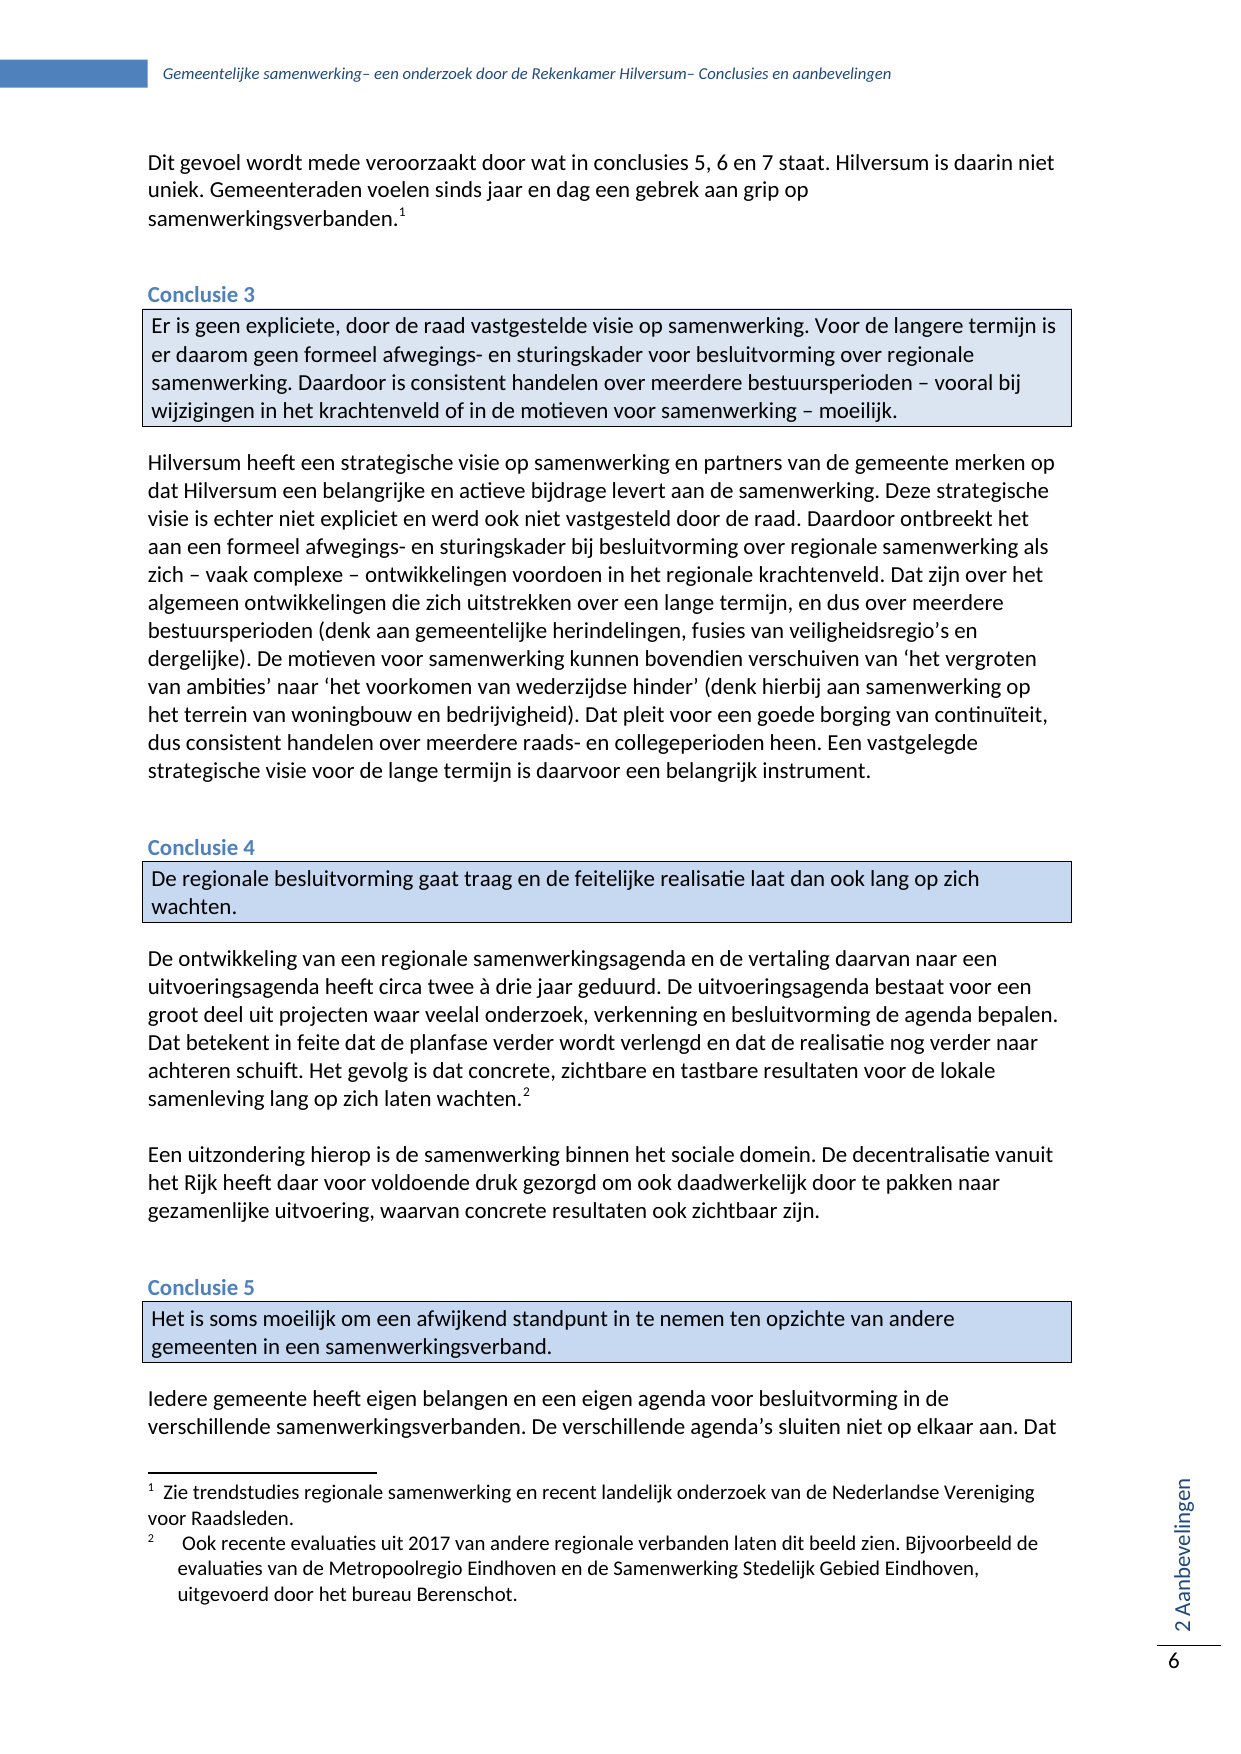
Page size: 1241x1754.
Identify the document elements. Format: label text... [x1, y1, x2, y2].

text Een uitzondering hierop is de samenwerking binnen het sociale domein. De decentralisatie vanuit het Rijk heeft daar voor voldoende druk gezorgd om ook daadwerkelijk door te pakken naar gezamenlijke uitvoering, waarvan concrete resultaten ook zichtbaar zijn. [148, 1140, 1063, 1224]
text Hilversum heeft een strategische visie op samenwerking en partners van de gemeente merken op dat Hilversum een belangrijke en actieve bijdrage levert aan de samenwerking. Deze strategische visie is echter niet expliciet en werd ook niet vastgesteld door de raad. Daardoor ontbreekt het aan een formeel afwegings- en sturingskader bij besluitvorming over regionale samenwerking als zich – vaak complexe – ontwikkelingen voordoen in het regionale krachtenveld. Dat zijn over het algemeen ontwikkelingen die zich uitstrekken over een lange termijn, en dus over meerdere bestuursperioden (denk aan gemeentelijke herindelingen, fusies van veiligheidsregio’s en dergelijke). De motieven voor samenwerking kunnen bovendien verschuiven van ‘het vergroten van ambities’ naar ‘het voorkomen van wederzijdse hinder’ (denk hierbij aan samenwerking op het terrein van woningbouw en bedrijvigheid). Dat pleit voor een goede borging van continuïteit, dus consistent handelen over meerdere raads- en collegeperioden heen. Een vastgelegde strategische visie voor de lange termijn is daarvoor een belangrijk instrument. [148, 448, 1063, 784]
text Er is geen expliciete, door de raad vastgestelde visie op samenwerking. Voor de langere termijn is er daarom geen formeel afwegings- en sturingskader voor besluitvorming over regionale samenwerking. Daardoor is consistent handelen over meerdere bestuursperioden – vooral bij wijzigingen in het krachtenveld of in de motieven voor samenwerking – moeilijk. [143, 310, 1071, 426]
subtitle Conclusie 4 [148, 833, 1063, 861]
text De ontwikkeling van een regionale samenwerkingsagenda en de vertaling daarvan naar een uitvoeringsagenda heeft circa twee à drie jaar geduurd. De uitvoeringsagenda bestaat voor een groot deel uit projecten waar veelal onderzoek, verkenning en besluitvorming de agenda bepalen. Dat betekent in feite dat de planfase verder wordt verlengd en dat de realisatie nog verder naar achteren schuift. Het gevolg is dat concrete, zichtbare en tastbare resultaten voor de lokale samenleving lang op zich laten wachten. [148, 944, 1063, 1112]
text Het is soms moeilijk om een afwijkend standpunt in te nemen ten opzichte van andere gemeenten in een samenwerkingsverband. [143, 1302, 1071, 1362]
text De regionale besluitvorming gaat traag en de feitelijke realisatie laat dan ook lang op zich wachten. [143, 862, 1071, 922]
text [148, 1384, 1063, 1440]
subtitle Conclusie 3 [148, 281, 1063, 308]
text Dit gevoel wordt mede veroorzaakt door wat in conclusies 5, 6 en 7 staat. Hilversum is daarin niet uniek. Gemeenteraden voelen sinds jaar en dag een gebrek aan grip op samenwerkingsverbanden. [148, 148, 1063, 232]
subtitle Conclusie 5 [148, 1273, 1063, 1301]
